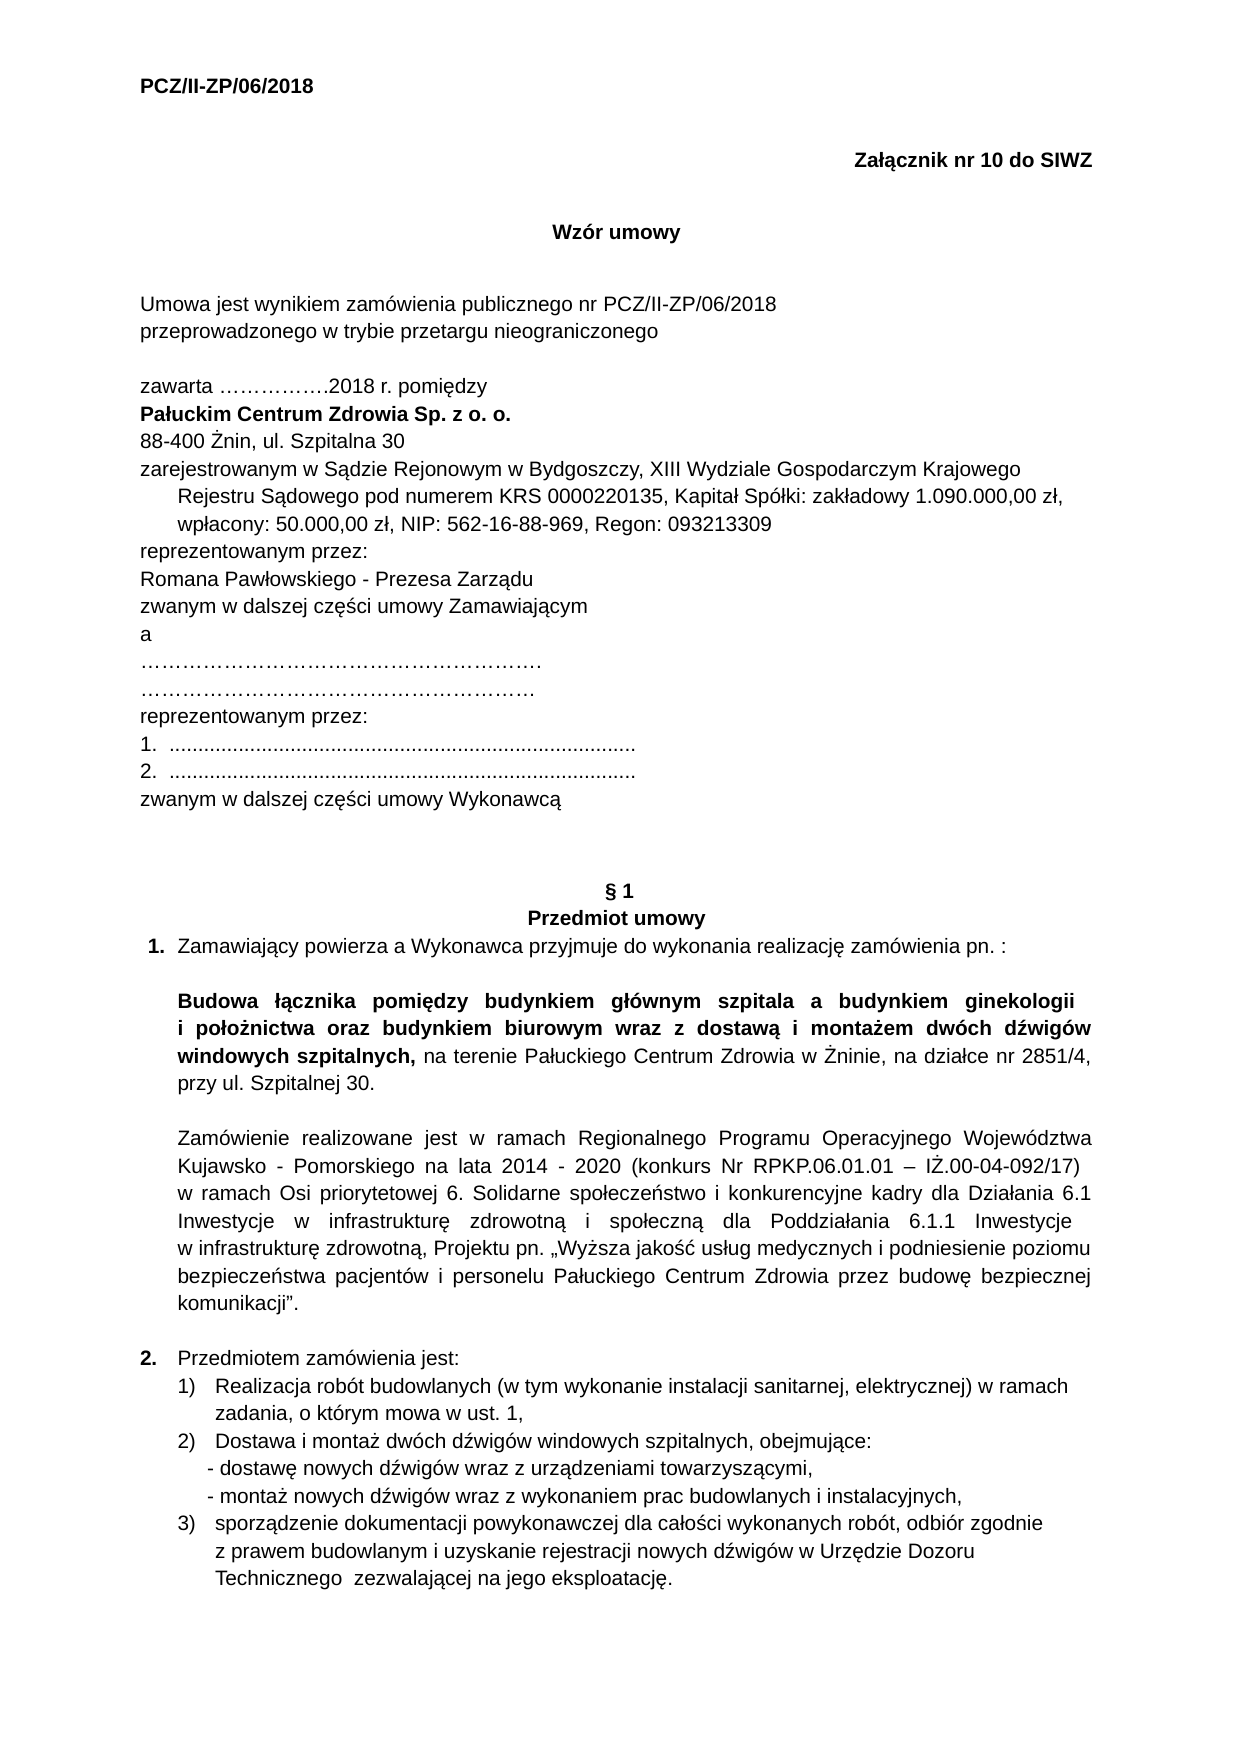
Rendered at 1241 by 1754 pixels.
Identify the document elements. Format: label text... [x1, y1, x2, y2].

text 1. ................................................................................. [140, 731, 1092, 755]
text reprezentowanym przez: [140, 539, 1092, 563]
list Dostawa i montaż dwóch dźwigów windowych szpitalnych, obejmujące: [177, 1428, 1092, 1452]
text Wzór umowy [140, 219, 1092, 243]
text zawarta …………….2018 r. pomiędzy [140, 374, 1092, 398]
text ………………………………………………… [140, 676, 1092, 700]
list sporządzenie dokumentacji powykonawczej dla całości wykonanych robót, odbiór zgodnie z prawem budowlanym i uzyskanie rejestracji nowych dźwigów w Urzędzie Dozoru Technicznego zezwalającej na jego eksploatację. [177, 1511, 1092, 1590]
text Załącznik nr 10 do SIWZ [140, 148, 1092, 172]
text zwanym w dalszej części umowy Zamawiającym [140, 594, 1092, 618]
text 2. ................................................................................. [140, 759, 1092, 783]
list - montaż nowych dźwigów wraz z wykonaniem prac budowlanych i instalacyjnych, [207, 1483, 1092, 1507]
text Przedmiot umowy [140, 906, 1092, 930]
text …………………………………………………. [140, 649, 1092, 673]
list Budowa łącznika pomiędzy budynkiem głównym szpitala a budynkiem ginekologii i położnictwa oraz budynkiem biurowym wraz z dostawą i montażem dwóch dźwigów windowych szpitalnych, na terenie Pałuckiego Centrum Zdrowia w Żninie, na działce nr 2851/4, przy ul. Szpitalnej 30. [177, 988, 1092, 1095]
text a [140, 621, 1092, 645]
text zwanym w dalszej części umowy Wykonawcą [140, 786, 1092, 810]
list Zamawiający powierza a Wykonawca przyjmuje do wykonania realizację zamówienia pn. : [148, 933, 1092, 957]
text zarejestrowanym w Sądzie Rejonowym w Bydgoszczy, XIII Wydziale Gospodarczym Krajowego Rejestru Sądowego pod numerem KRS 0000220135, Kapitał Spółki: zakładowy 1.090.000,00 zł, wpłacony: 50.000,00 zł, NIP: 562-16-88-969, Regon: 093213309 [140, 456, 1092, 535]
text przeprowadzonego w trybie przetargu nieograniczonego [140, 319, 1092, 343]
text reprezentowanym przez: [140, 704, 1092, 728]
text 88-400 Żnin, ul. Szpitalna 30 [140, 429, 1092, 453]
list Przedmiotem zamówienia jest: [140, 1346, 1092, 1370]
list Zamówienie realizowane jest w ramach Regionalnego Programu Operacyjnego Województwa Kujawsko - Pomorskiego na lata 2014 - 2020 (konkurs Nr RPKP.06.01.01 – IŻ.00-04-092/17) w ramach Osi priorytetowej 6. Solidarne społeczeństwo i konkurencyjne kadry dla Działania 6.1 Inwestycje w infrastrukturę zdrowotną i społeczną dla Poddziałania 6.1.1 Inwestycje w infrastrukturę zdrowotną, Projektu pn. „Wyższa jakość usług medycznych i podniesienie poziomu bezpieczeństwa pacjentów i personelu Pałuckiego Centrum Zdrowia przez budowę bezpiecznej komunikacji”. [177, 1126, 1092, 1315]
text § 1 [140, 878, 1092, 902]
text Pałuckim Centrum Zdrowia Sp. z o. o. [140, 401, 1092, 425]
list - dostawę nowych dźwigów wraz z urządzeniami towarzyszącymi, [207, 1456, 1092, 1480]
list Realizacja robót budowlanych (w tym wykonanie instalacji sanitarnej, elektrycznej) w ramach zadania, o którym mowa w ust. 1, [177, 1373, 1092, 1425]
text Romana Pawłowskiego - Prezesa Zarządu [140, 566, 1092, 590]
text Umowa jest wynikiem zamówienia publicznego nr PCZ/II-ZP/06/2018 [140, 291, 1092, 315]
